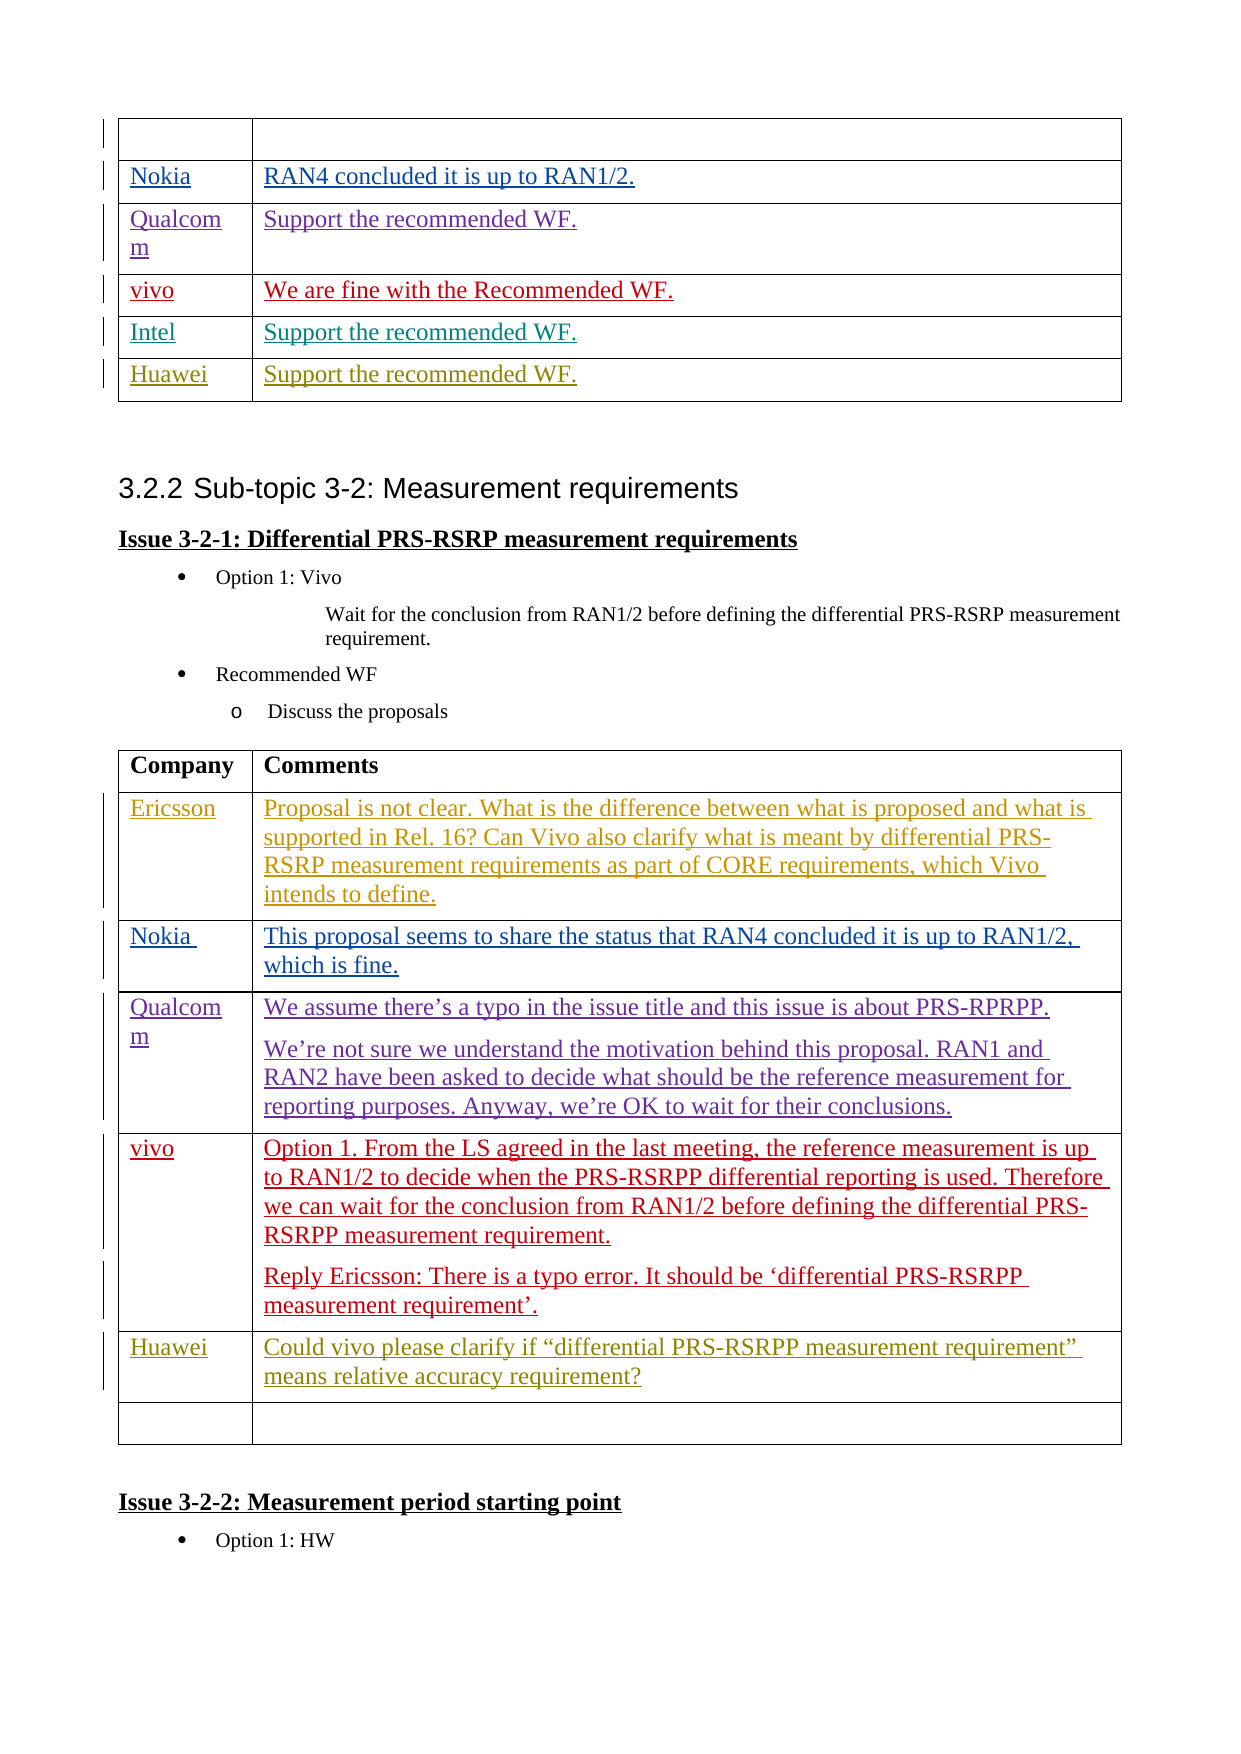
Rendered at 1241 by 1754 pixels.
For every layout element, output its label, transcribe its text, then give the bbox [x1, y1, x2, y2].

text Wait for the conclusion from RAN1/2 before defining the differential PRS-RSRP measurement requirement. [325, 602, 1122, 650]
table_cell [119, 359, 252, 401]
table_cell [253, 204, 1121, 274]
table_cell [253, 161, 1121, 203]
table_cell [119, 161, 252, 203]
list Discuss the proposals [230, 699, 1122, 724]
table_header Company [119, 751, 252, 792]
table_cell [119, 793, 252, 920]
table_cell [119, 1134, 252, 1331]
text Issue 3-2-1: Differential PRS-RSRP measurement requirements [118, 524, 1122, 553]
table_cell [119, 993, 252, 1132]
list Recommended WF [178, 662, 1122, 686]
table_cell [119, 119, 252, 160]
table_cell [253, 993, 1121, 1132]
text Issue 3-2-2: Measurement period starting point [118, 1487, 1122, 1515]
table_header Comments [253, 751, 1121, 792]
table_cell [119, 1403, 252, 1444]
list Option 1: Vivo [178, 565, 1122, 589]
table_cell [253, 359, 1121, 401]
table_cell [253, 317, 1121, 358]
table_cell [253, 119, 1121, 160]
table_cell [119, 317, 252, 358]
table_cell [253, 921, 1121, 991]
table_cell [253, 793, 1121, 920]
table_cell [119, 204, 252, 274]
table_cell [253, 1403, 1121, 1444]
table_cell [253, 275, 1121, 316]
table_cell [253, 1332, 1121, 1402]
table_cell [119, 921, 252, 991]
table_cell [119, 1332, 252, 1402]
table_cell [119, 275, 252, 316]
list Option 1: HW [178, 1528, 1122, 1552]
table_cell [253, 1134, 1121, 1331]
subtitle Sub-topic 3-2: Measurement requirements [118, 472, 1122, 505]
